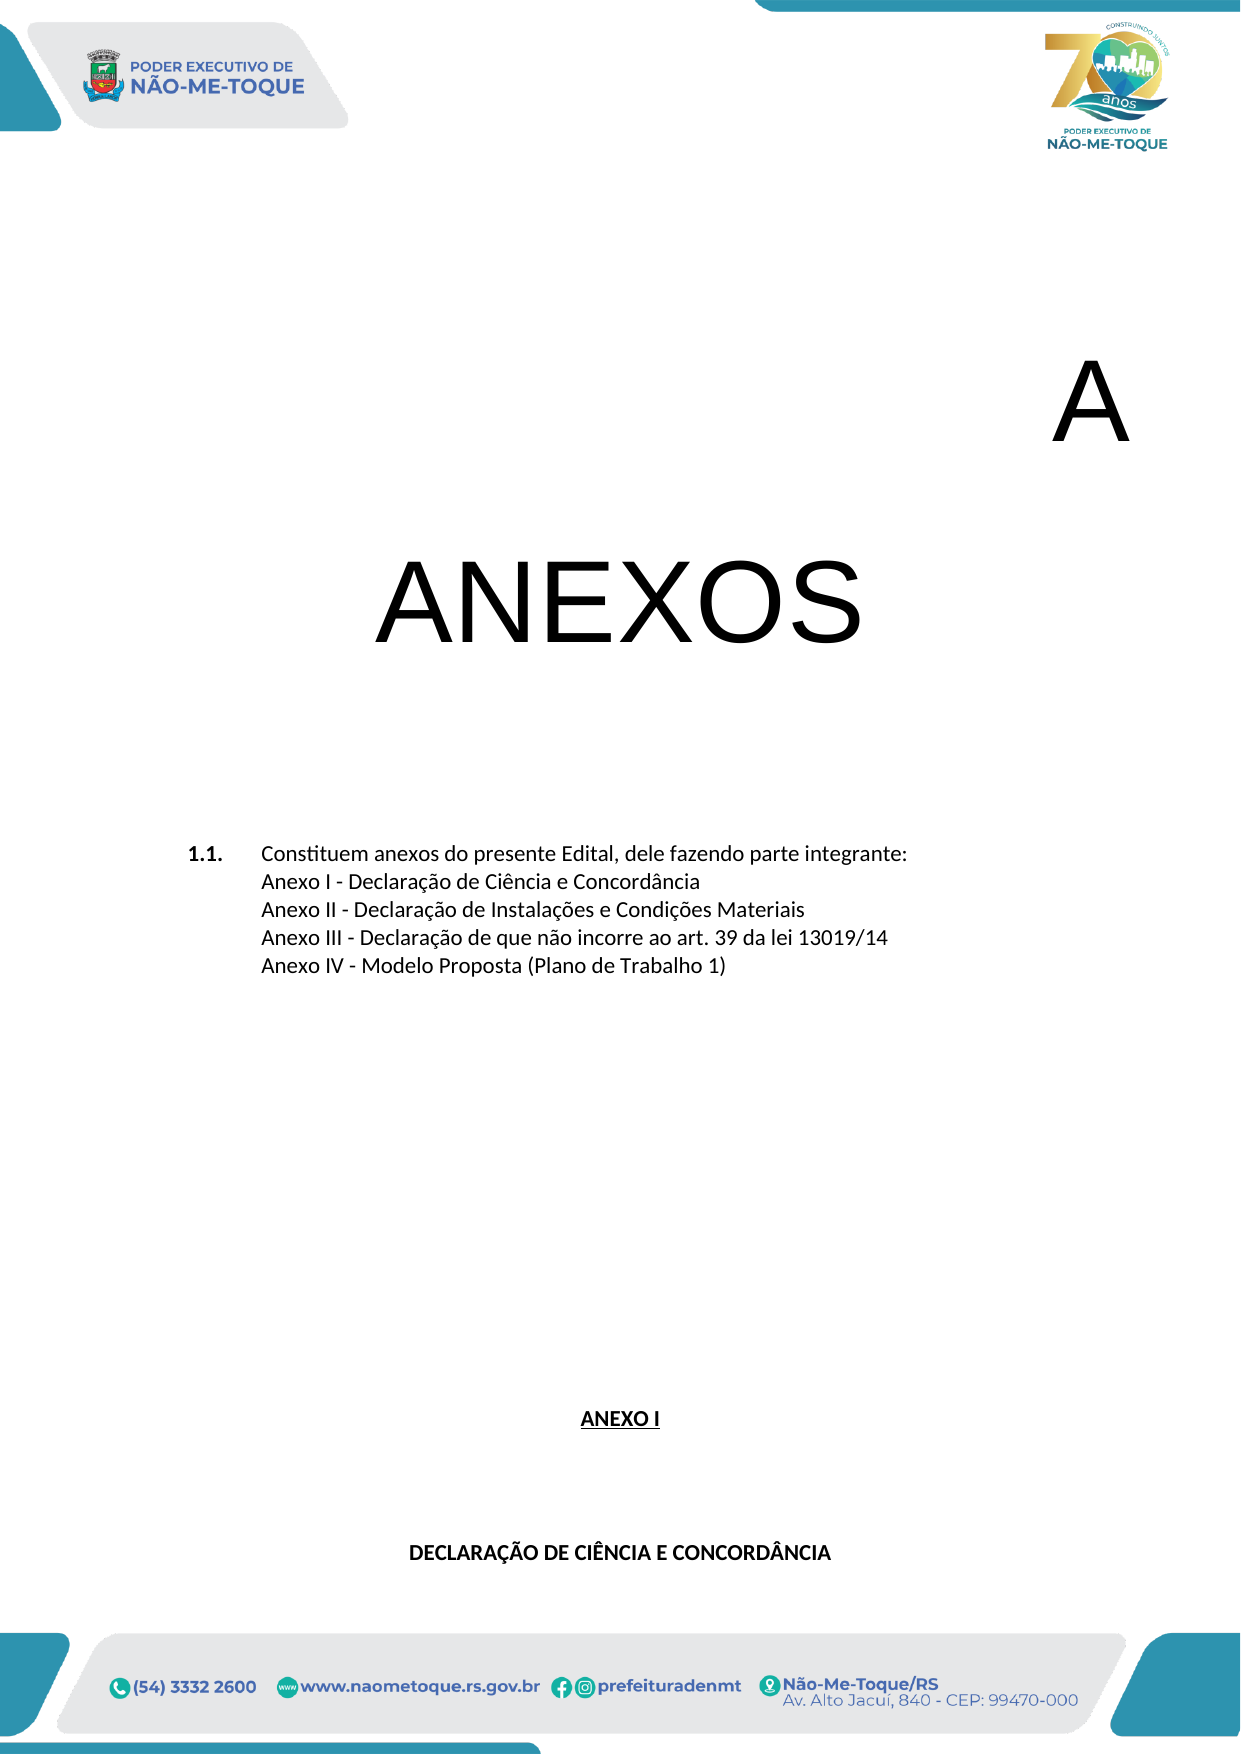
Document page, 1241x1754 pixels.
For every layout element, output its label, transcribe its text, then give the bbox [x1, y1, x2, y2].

picture [0, 1617, 1241, 1754]
text Anexo IV - Modelo Proposta (Plano de Trabalho 1) [187, 951, 1053, 979]
text Anexo III - Declaração de que não incorre ao art. 39 da lei 13019/14 [187, 923, 1053, 951]
text DECLARAÇÃO DE CIÊNCIA E CONCORDÂNCIA [187, 1538, 1053, 1566]
text Anexo I - Declaração de Ciência e Concordância [187, 867, 1053, 895]
text AANEXOS [187, 332, 1053, 667]
list Constituem anexos do presente Edital, dele fazendo parte integrante: [187, 839, 1053, 867]
text Anexo II - Declaração de Instalações e Condições Materiais [187, 895, 1053, 923]
text ANEXO I [187, 1404, 1053, 1432]
picture [0, 0, 1241, 189]
